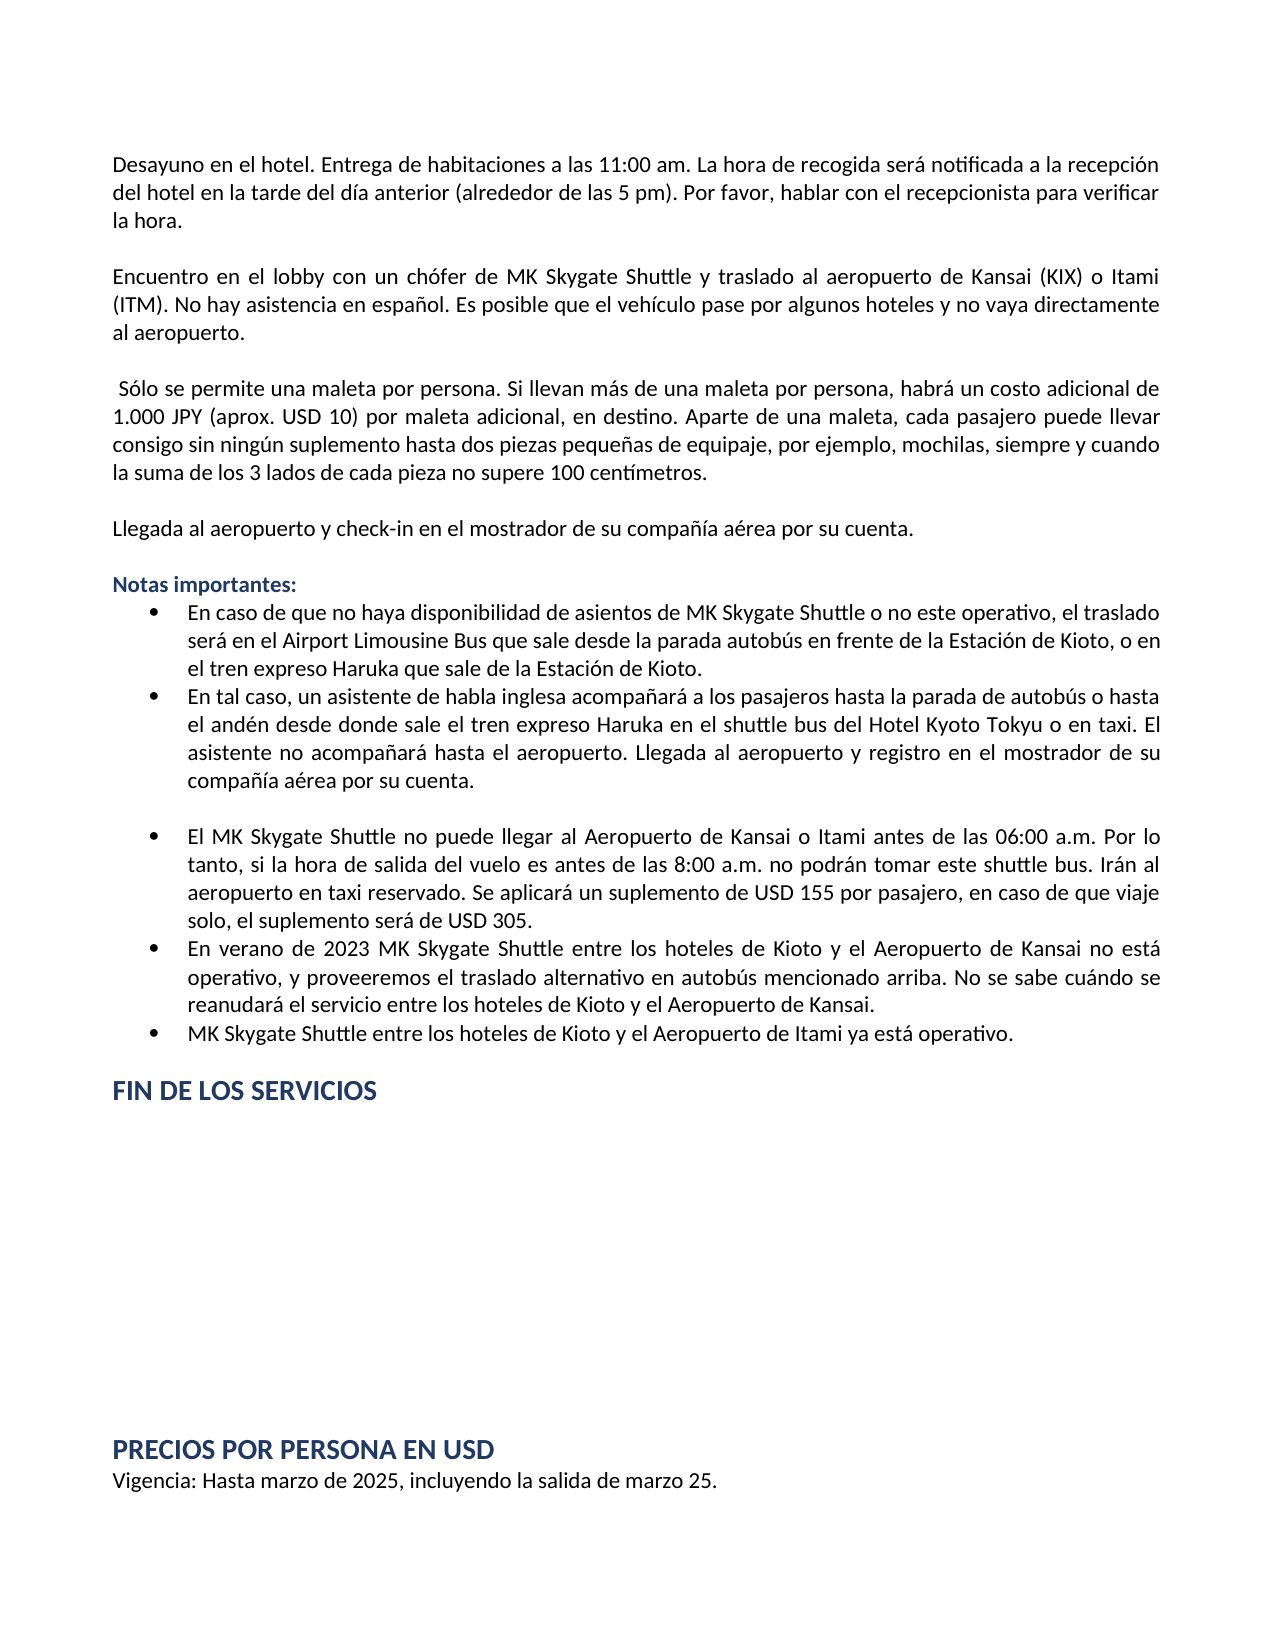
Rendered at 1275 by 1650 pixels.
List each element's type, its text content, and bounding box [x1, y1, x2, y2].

text Encuentro en el lobby con un chófer de MK Skygate Shuttle y traslado al aeropuerto de Kansai (KIX) o Itami (ITM). No hay asistencia en español. Es posible que el vehículo pase por algunos hoteles y no vaya directamente al aeropuerto. [112, 262, 1162, 346]
text FIN DE LOS SERVICIOS [112, 1072, 1162, 1107]
list MK Skygate Shuttle entre los hoteles de Kioto y el Aeropuerto de Itami ya está operativo. [150, 1019, 1162, 1047]
text Llegada al aeropuerto y check-in en el mostrador de su compañía aérea por su cuenta. [112, 514, 1162, 542]
list En tal caso, un asistente de habla inglesa acompañará a los pasajeros hasta la parada de autobús o hasta el andén desde donde sale el tren expreso Haruka en el shuttle bus del Hotel Kyoto Tokyu o en taxi. El asistente no acompañará hasta el aeropuerto. Llegada al aeropuerto y registro en el mostrador de su compañía aérea por su cuenta. [150, 682, 1162, 794]
text Vigencia: Hasta marzo de 2025, incluyendo la salida de marzo 25. [112, 1466, 1162, 1494]
text Sólo se permite una maleta por persona. Si llevan más de una maleta por persona, habrá un costo adicional de 1.000 JPY (aprox. USD 10) por maleta adicional, en destino. Aparte de una maleta, cada pasajero puede llevar consigo sin ningún suplemento hasta dos piezas pequeñas de equipaje, por ejemplo, mochilas, siempre y cuando la suma de los 3 lados de cada pieza no supere 100 centímetros. [112, 374, 1162, 486]
text Desayuno en el hotel. Entrega de habitaciones a las 11:00 am. La hora de recogida será notificada a la recepción del hotel en la tarde del día anterior (alrededor de las 5 pm). Por favor, hablar con el recepcionista para verificar la hora. [112, 150, 1162, 234]
list El MK Skygate Shuttle no puede llegar al Aeropuerto de Kansai o Itami antes de las 06:00 a.m. Por lo tanto, si la hora de salida del vuelo es antes de las 8:00 a.m. no podrán tomar este shuttle bus. Irán al aeropuerto en taxi reservado. Se aplicará un suplemento de USD 155 por pasajero, en caso de que viaje solo, el suplemento será de USD 305. [150, 822, 1162, 934]
list En caso de que no haya disponibilidad de asientos de MK Skygate Shuttle o no este operativo, el traslado será en el Airport Limousine Bus que sale desde la parada autobús en frente de la Estación de Kioto, o en el tren expreso Haruka que sale de la Estación de Kioto. [150, 598, 1162, 682]
text Notas importantes: [112, 570, 1162, 598]
text PRECIOS POR PERSONA EN USD [112, 1431, 1162, 1466]
list En verano de 2023 MK Skygate Shuttle entre los hoteles de Kioto y el Aeropuerto de Kansai no está operativo, y proveeremos el traslado alternativo en autobús mencionado arriba. No se sabe cuándo se reanudará el servicio entre los hoteles de Kioto y el Aeropuerto de Kansai. [150, 934, 1162, 1019]
